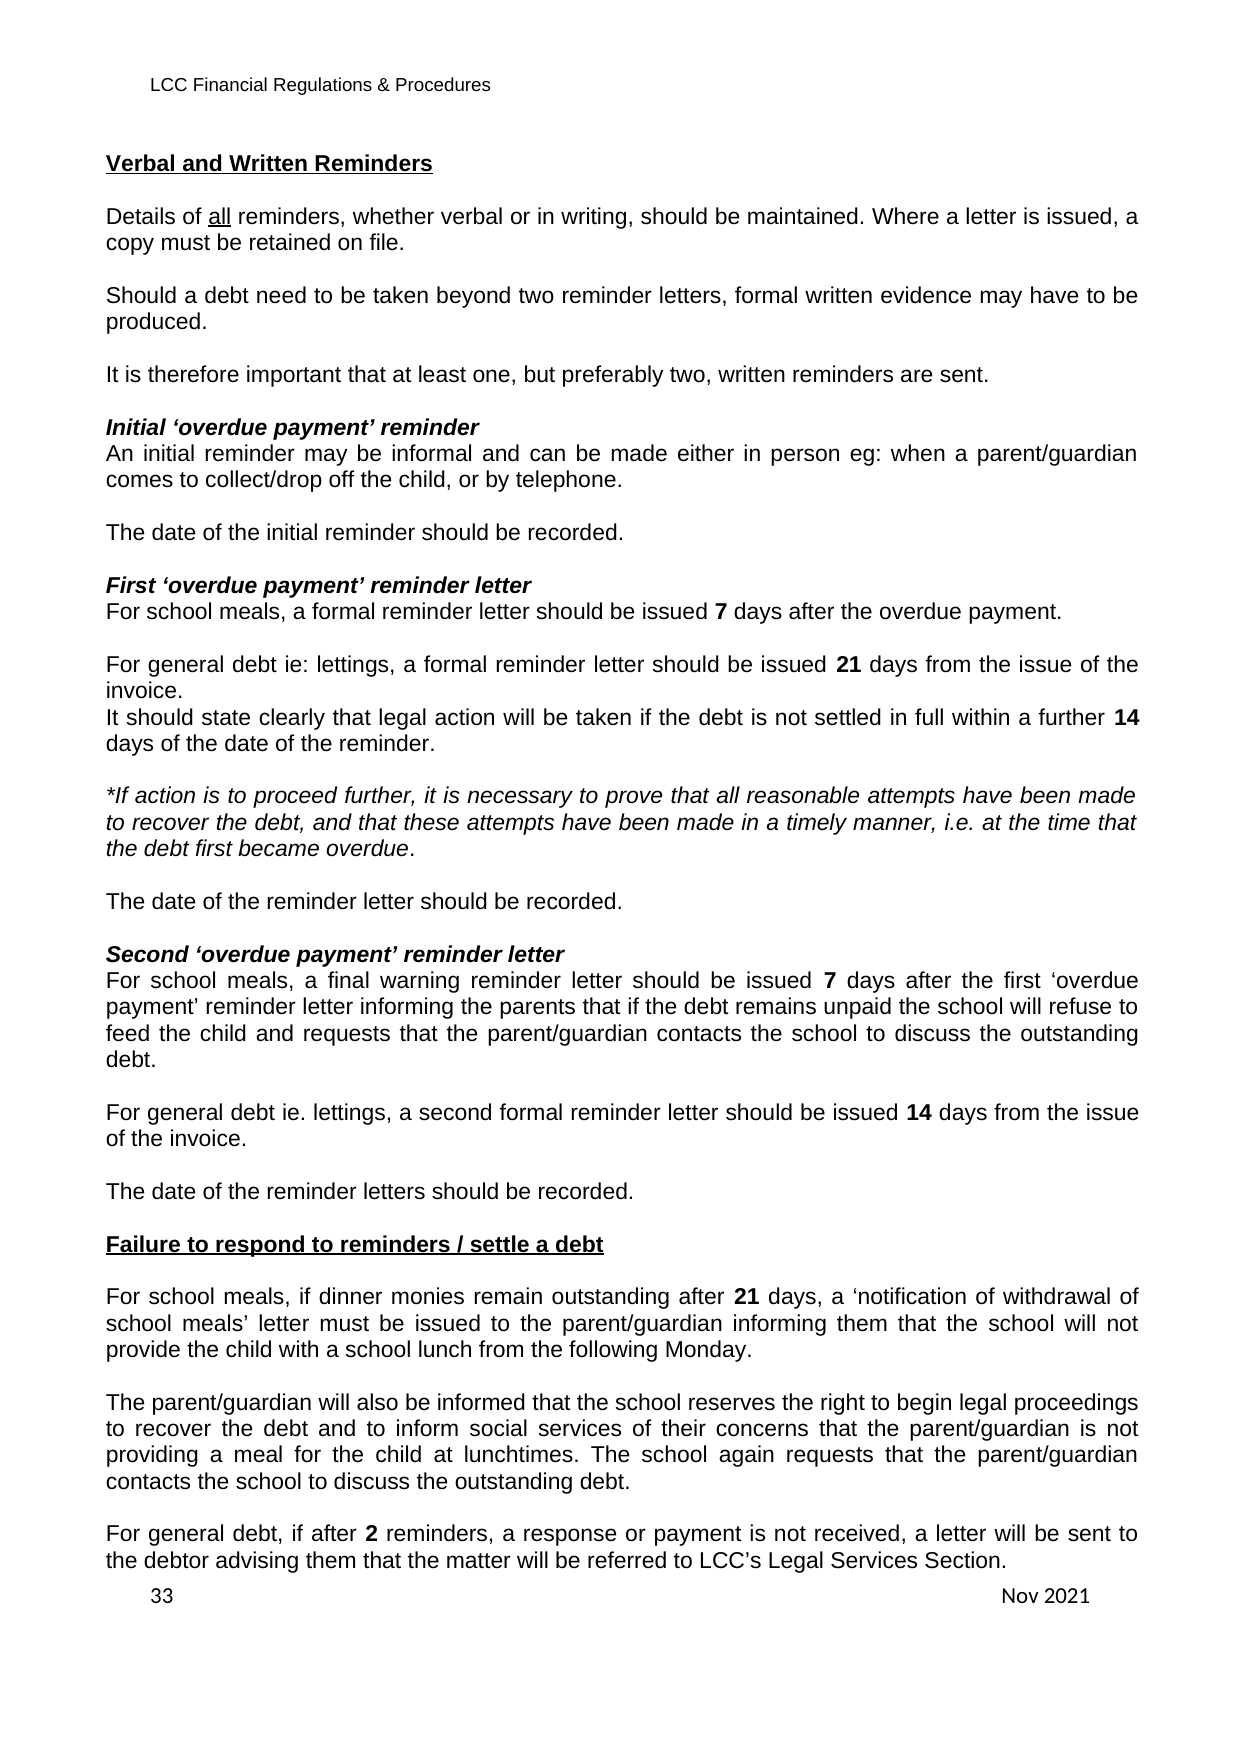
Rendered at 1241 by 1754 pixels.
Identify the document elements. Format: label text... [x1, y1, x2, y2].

text Verbal and Written Reminders [106, 150, 1139, 176]
list It is therefore important that at least one, but preferably two, written reminders are sent. [106, 361, 1139, 387]
list Failure to respond to reminders / settle a debt [106, 1231, 1139, 1257]
list For general debt ie. lettings, a second formal reminder letter should be issued 14 days from the issue of the invoice. [106, 1099, 1139, 1151]
list *If action is to proceed further, it is necessary to prove that all reasonable attempts have been made to recover the debt, and that these attempts have been made in a timely manner, i.e. at the time that the debt first became overdue. [106, 782, 1139, 862]
list The date of the reminder letters should be recorded. [106, 1178, 1139, 1204]
list For general debt, if after 2 reminders, a response or payment is not received, a letter will be sent to the debtor advising them that the matter will be referred to LCC’s Legal Services Section. [106, 1520, 1139, 1573]
list Second ‘overdue payment’ reminder letter [106, 941, 1139, 967]
text An initial reminder may be informal and can be made either in person eg: when a parent/guardian comes to collect/drop off the child, or by telephone. [106, 440, 1139, 493]
list For general debt ie: lettings, a formal reminder letter should be issued 21 days from the issue of the invoice. [106, 651, 1139, 703]
list For school meals, a final warning reminder letter should be issued 7 days after the first ‘overdue payment’ reminder letter informing the parents that if the debt remains unpaid the school will refuse to feed the child and requests that the parent/guardian contacts the school to discuss the outstanding debt. [106, 967, 1139, 1072]
list It should state clearly that legal action will be taken if the debt is not settled in full within a further 14 days of the date of the reminder. [106, 703, 1139, 756]
list Should a debt need to be taken beyond two reminder letters, formal written evidence may have to be produced. [106, 282, 1139, 334]
text Details of all reminders, whether verbal or in writing, should be maintained. Where a letter is issued, a copy must be retained on file. [106, 203, 1139, 255]
list The parent/guardian will also be informed that the school reserves the right to begin legal proceedings to recover the debt and to inform social services of their concerns that the parent/guardian is not providing a meal for the child at lunchtimes. The school again requests that the parent/guardian contacts the school to discuss the outstanding debt. [106, 1389, 1139, 1494]
list The date of the initial reminder should be recorded. [106, 519, 1139, 545]
text Initial ‘overdue payment’ reminder [106, 413, 1139, 440]
list First ‘overdue payment’ reminder letter [106, 572, 1139, 598]
list The date of the reminder letter should be recorded. [106, 888, 1139, 914]
list For school meals, if dinner monies remain outstanding after 21 days, a ‘notification of withdrawal of school meals’ letter must be issued to the parent/guardian informing them that the school will not provide the child with a school lunch from the following Monday. [106, 1283, 1139, 1362]
list For school meals, a formal reminder letter should be issued 7 days after the overdue payment. [106, 598, 1139, 624]
